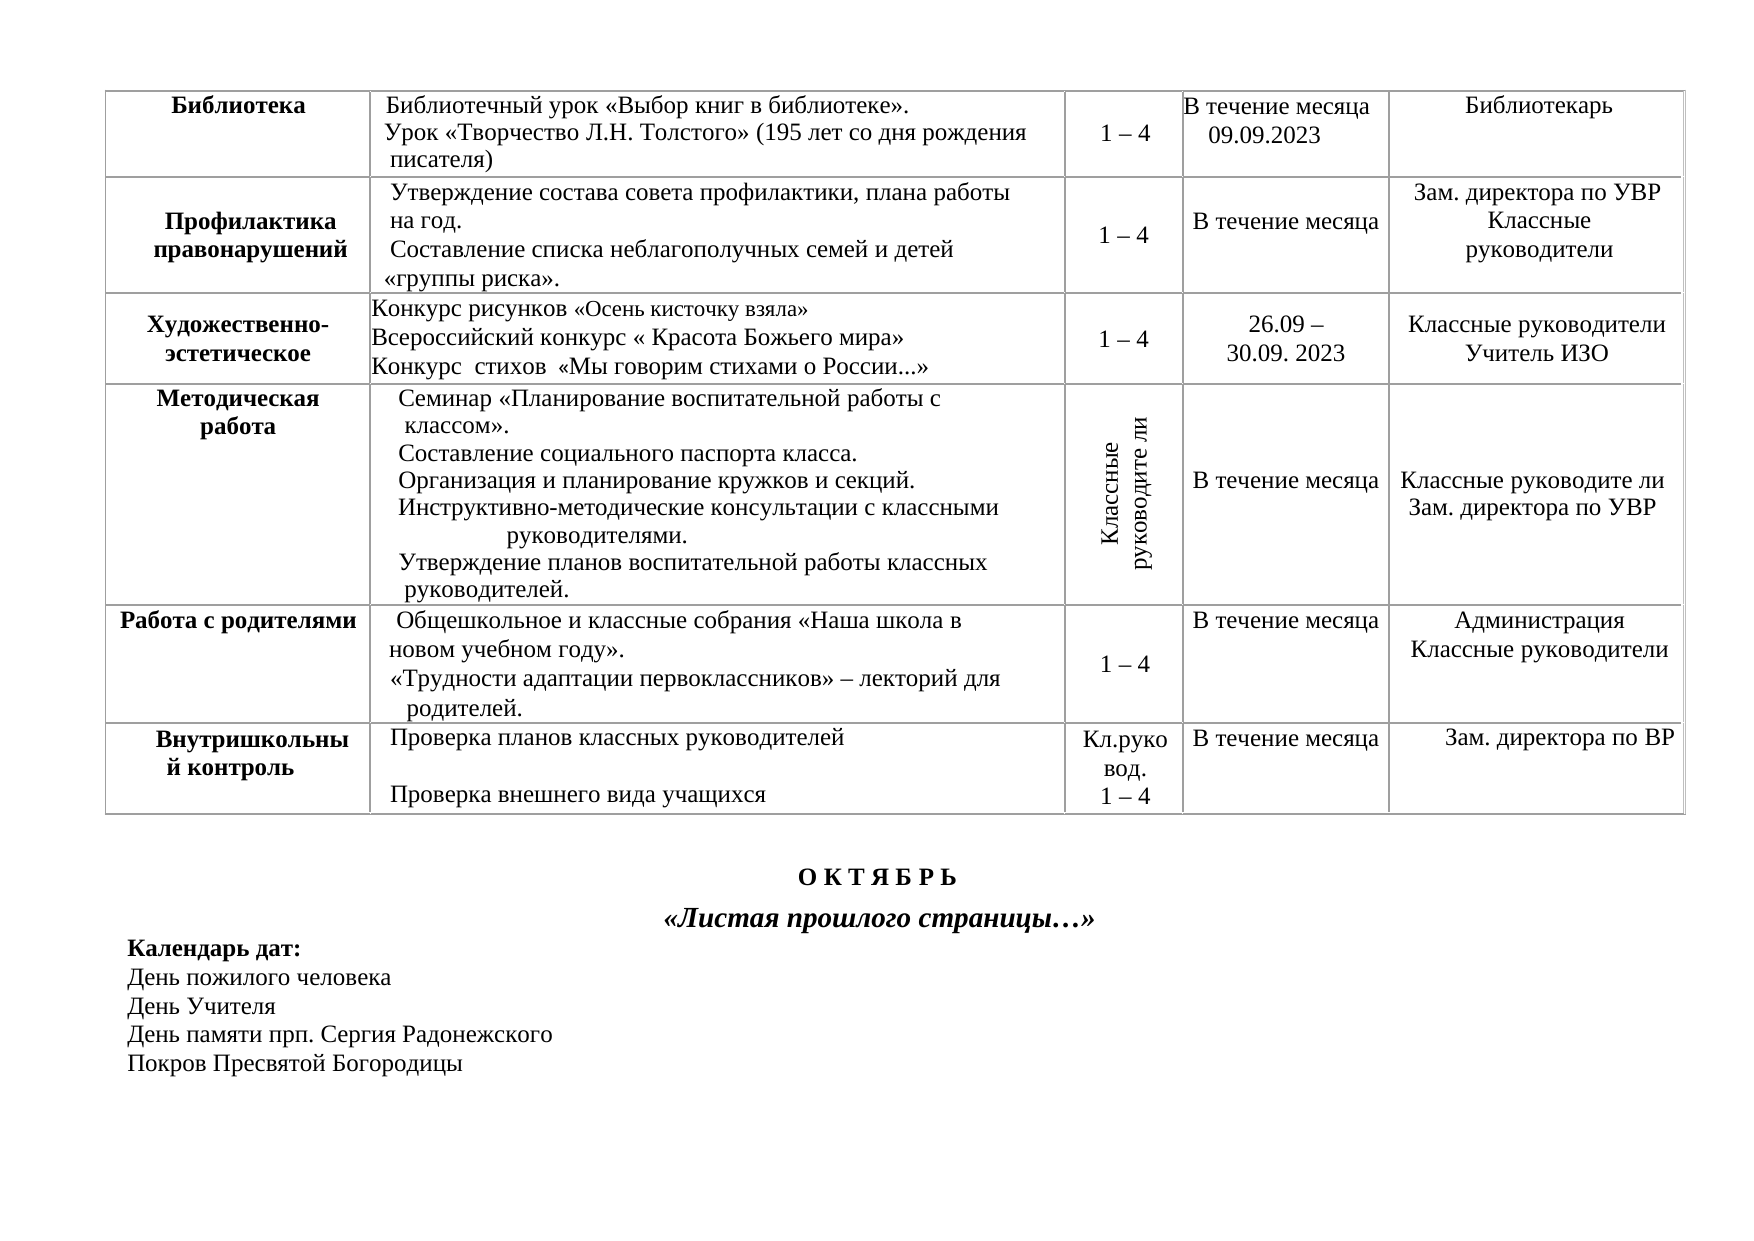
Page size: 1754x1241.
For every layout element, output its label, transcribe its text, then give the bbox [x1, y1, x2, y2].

text Покров Пресвятой Богородицы [89, 1048, 1710, 1077]
table_cell В течение месяца [1184, 724, 1388, 812]
table_cell 1 – 4 [1066, 178, 1182, 292]
table_cell Внутришкольный контроль [106, 724, 369, 812]
table_cell В течение месяца 09.09.2023 [1184, 92, 1388, 176]
table_cell Кл.руковод. 1 – 4 [1066, 724, 1182, 812]
table_cell В течение месяца [1184, 385, 1388, 603]
table_cell Администрация Классные руководители [1390, 604, 1683, 722]
table_cell Классные руководите ли Зам. директора по УВР [1390, 383, 1683, 603]
text День памяти прп. Сергия Радонежского [89, 1019, 1710, 1048]
table_cell 1 – 4 [1066, 606, 1182, 722]
table_cell 26.09 – 30.09. 2023 [1184, 294, 1388, 383]
table_cell Проверка планов классных руководителей Проверка внешнего вида учащихся [371, 724, 1064, 812]
table_cell Классные руководите ли [1066, 385, 1182, 603]
table_cell Утверждение состава совета профилактики, плана работы на год. Составление списка неблагополучных семей и детей «группы риска». [371, 178, 1064, 292]
table_cell Классные руководители Учитель ИЗО [1390, 292, 1683, 383]
text День пожилого человека [89, 962, 1710, 991]
text Календарь дат: [89, 933, 1710, 962]
table_cell Библиотечный урок «Выбор книг в библиотеке». Урок «Творчество Л.Н. Толстого» (195 лет со дня рождения писателя) [371, 92, 1064, 176]
table_cell Конкурс рисунков «Осень кисточку взяла» Всероссийский конкурс « Красота Божьего мира» Конкурс стихов «Мы говорим стихами о России...» [371, 294, 1064, 383]
table_cell В течение месяца [1184, 178, 1388, 292]
table_cell Библиотека [106, 92, 369, 176]
text «Листая прошлого страницы…» [104, 900, 1654, 933]
table_cell 1 – 4 [1066, 92, 1182, 176]
text О К Т Я Б Р Ь [785, 862, 969, 890]
table_cell Зам. директора по УВР Классные руководители [1390, 176, 1683, 292]
table_cell 1 – 4 [1066, 294, 1182, 383]
table_cell Семинар «Планирование воспитательной работы с классом». Составление социального паспорта класса. Организация и планирование кружков и секций. Инструктивно-методические консультации с классными руководителями. Утверждение планов воспитательной работы классных руководителей. [371, 385, 1064, 603]
table_cell Общешкольное и классные собрания «Наша школа в новом учебном году». «Трудности адаптации первоклассников» – лекторий для родителей. [371, 606, 1064, 722]
table_cell Профилактика правонарушений [106, 178, 369, 292]
table_cell Художественно-эстетическое [106, 294, 369, 383]
table_cell Работа с родителями [106, 606, 369, 722]
table_cell В течение месяца [1184, 606, 1388, 722]
table_cell Библиотекарь [1390, 92, 1683, 176]
table_cell Методическая работа [106, 385, 369, 603]
table_cell Зам. директора по ВР [1390, 722, 1683, 812]
text День Учителя [89, 991, 1710, 1019]
